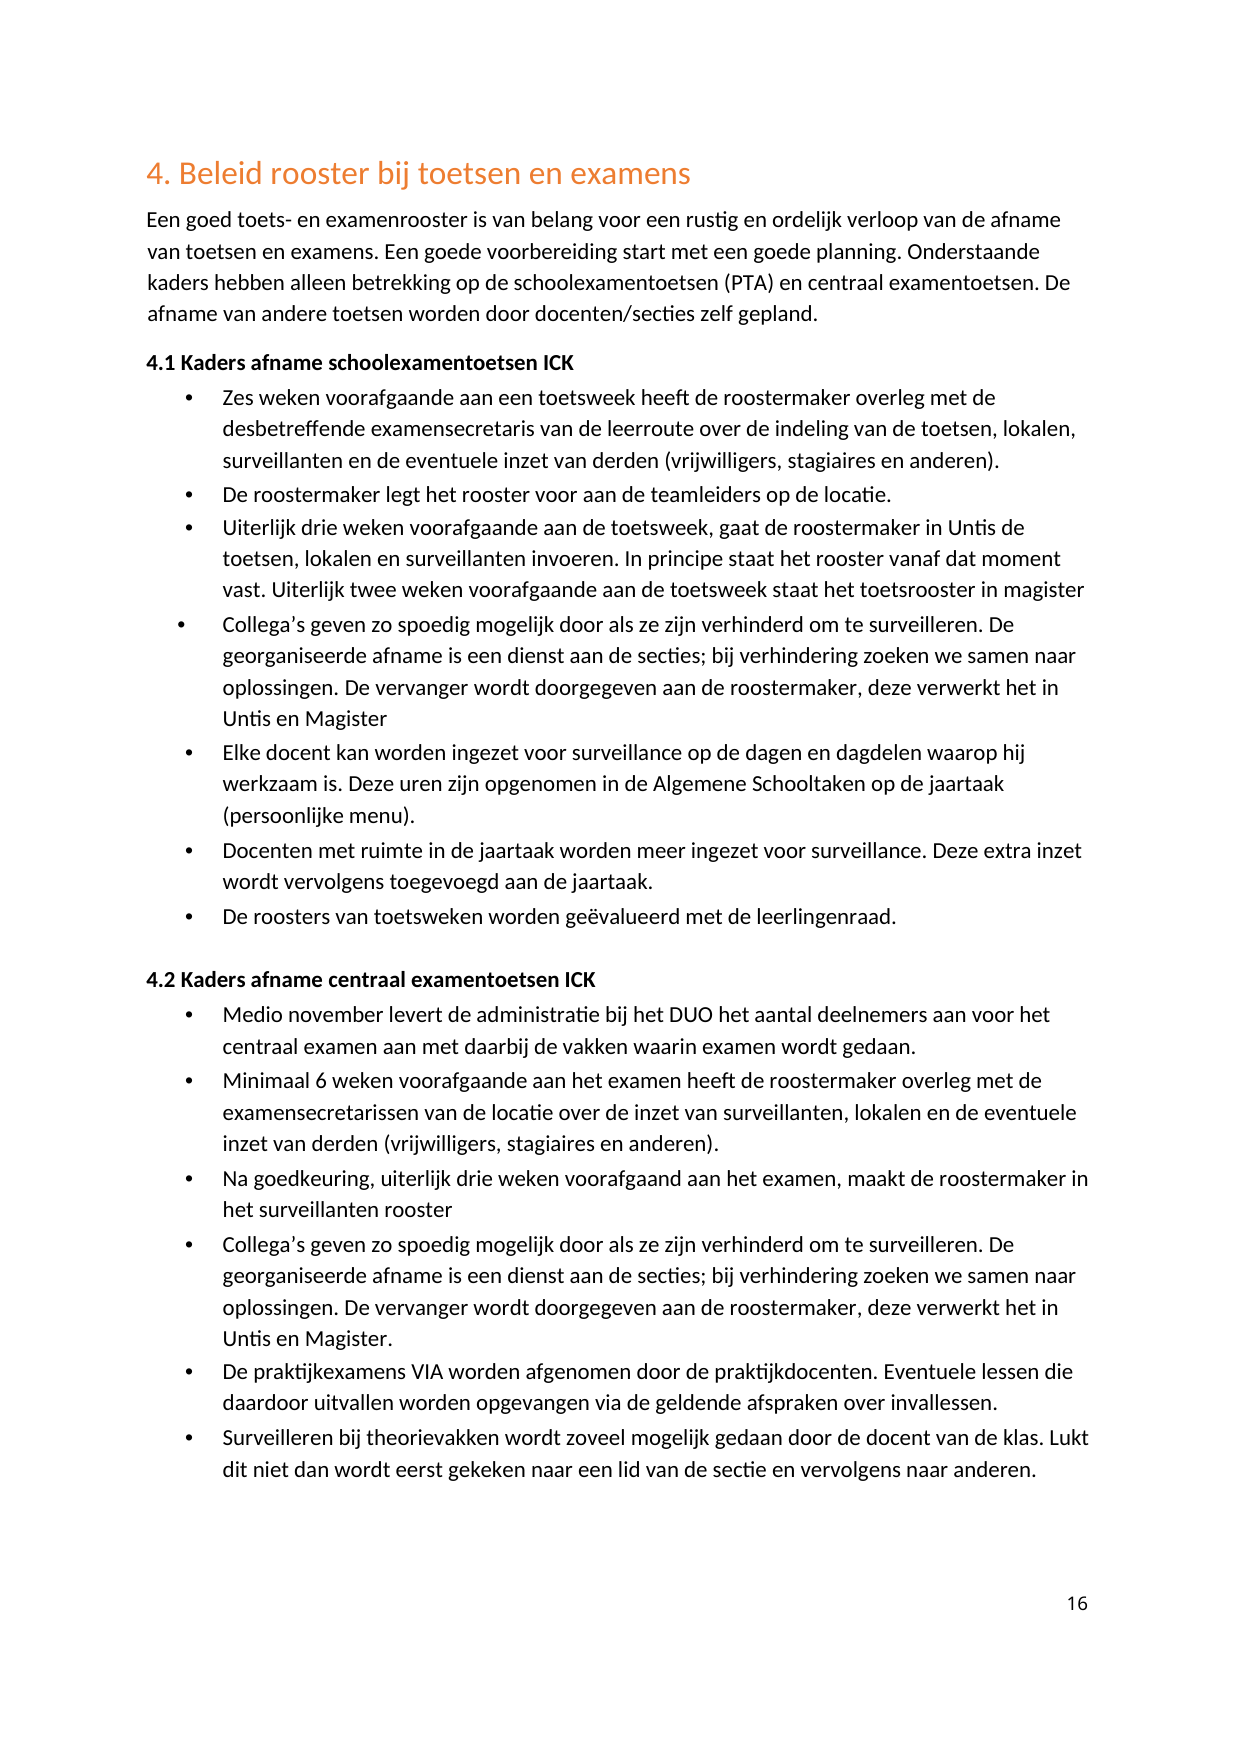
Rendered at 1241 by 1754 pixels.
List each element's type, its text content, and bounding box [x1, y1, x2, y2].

list Medio november levert de administratie bij het DUO het aantal deelnemers aan voor het centraal examen aan met daarbij de vakken waarin examen wordt gedaan. [185, 1000, 1093, 1060]
list Zes weken voorafgaande aan een toetsweek heeft de roostermaker overleg met de desbetreffende examensecretaris van de leerroute over de indeling van de toetsen, lokalen, surveillanten en de eventuele inzet van derden (vrijwilligers, stagiaires en anderen). [185, 383, 1093, 474]
list Collega’s geven zo spoedig mogelijk door als ze zijn verhinderd om te surveilleren. De georganiseerde afname is een dienst aan de secties; bij verhindering zoeken we samen naar oplossingen. De vervanger wordt doorgegeven aan de roostermaker, deze verwerkt het in Untis en Magister [177, 610, 1093, 732]
list Elke docent kan worden ingezet voor surveillance op de dagen en dagdelen waarop hij werkzaam is. Deze uren zijn opgenomen in de Algemene Schooltaken op de jaartaak (persoonlijke menu). [185, 738, 1093, 829]
list Na goedkeuring, uiterlijk drie weken voorafgaand aan het examen, maakt de roostermaker in het surveillanten rooster [185, 1164, 1093, 1223]
subtitle 4.1 Kaders afname schoolexamentoetsen ICK [146, 348, 1093, 376]
list De praktijkexamens VIA worden afgenomen door de praktijkdocenten. Eventuele lessen die daardoor uitvallen worden opgevangen via de geldende afspraken over invallessen. [185, 1357, 1093, 1417]
subtitle 4.2 Kaders afname centraal examentoetsen ICK [146, 966, 1093, 993]
subtitle 4. Beleid rooster bij toetsen en examens [146, 152, 1093, 193]
list Collega’s geven zo spoedig mogelijk door als ze zijn verhinderd om te surveilleren. De georganiseerde afname is een dienst aan de secties; bij verhindering zoeken we samen naar oplossingen. De vervanger wordt doorgegeven aan de roostermaker, deze verwerkt het in Untis en Magister. [185, 1230, 1093, 1352]
list De roostermaker legt het rooster voor aan de teamleiders op de locatie. [185, 481, 1093, 509]
list De roosters van toetsweken worden geëvalueerd met de leerlingenraad. [185, 902, 1093, 930]
list Minimaal 6 weken voorafgaande aan het examen heeft de roostermaker overleg met de examensecretarissen van de locatie over de inzet van surveillanten, lokalen en de eventuele inzet van derden (vrijwilligers, stagiaires en anderen). [185, 1067, 1093, 1157]
list Docenten met ruimte in de jaartaak worden meer ingezet voor surveillance. Deze extra inzet wordt vervolgens toegevoegd aan de jaartaak. [185, 836, 1093, 896]
list Surveilleren bij theorievakken wordt zoveel mogelijk gedaan door de docent van de klas. Lukt dit niet dan wordt eerst gekeken naar een lid van de sectie en vervolgens naar anderen. [185, 1423, 1093, 1483]
text Een goed toets- en examenrooster is van belang voor een rustig en ordelijk verloop van de afname van toetsen en examens. Een goede voorbereiding start met een goede planning. Onderstaande kaders hebben alleen betrekking op de schoolexamentoetsen (PTA) en centraal examentoetsen. De afname van andere toetsen worden door docenten/secties zelf gepland. [146, 205, 1093, 327]
list Uiterlijk drie weken voorafgaande aan de toetsweek, gaat de roostermaker in Untis de toetsen, lokalen en surveillanten invoeren. In principe staat het rooster vanaf dat moment vast. Uiterlijk twee weken voorafgaande aan de toetsweek staat het toetsrooster in magister [185, 513, 1093, 603]
